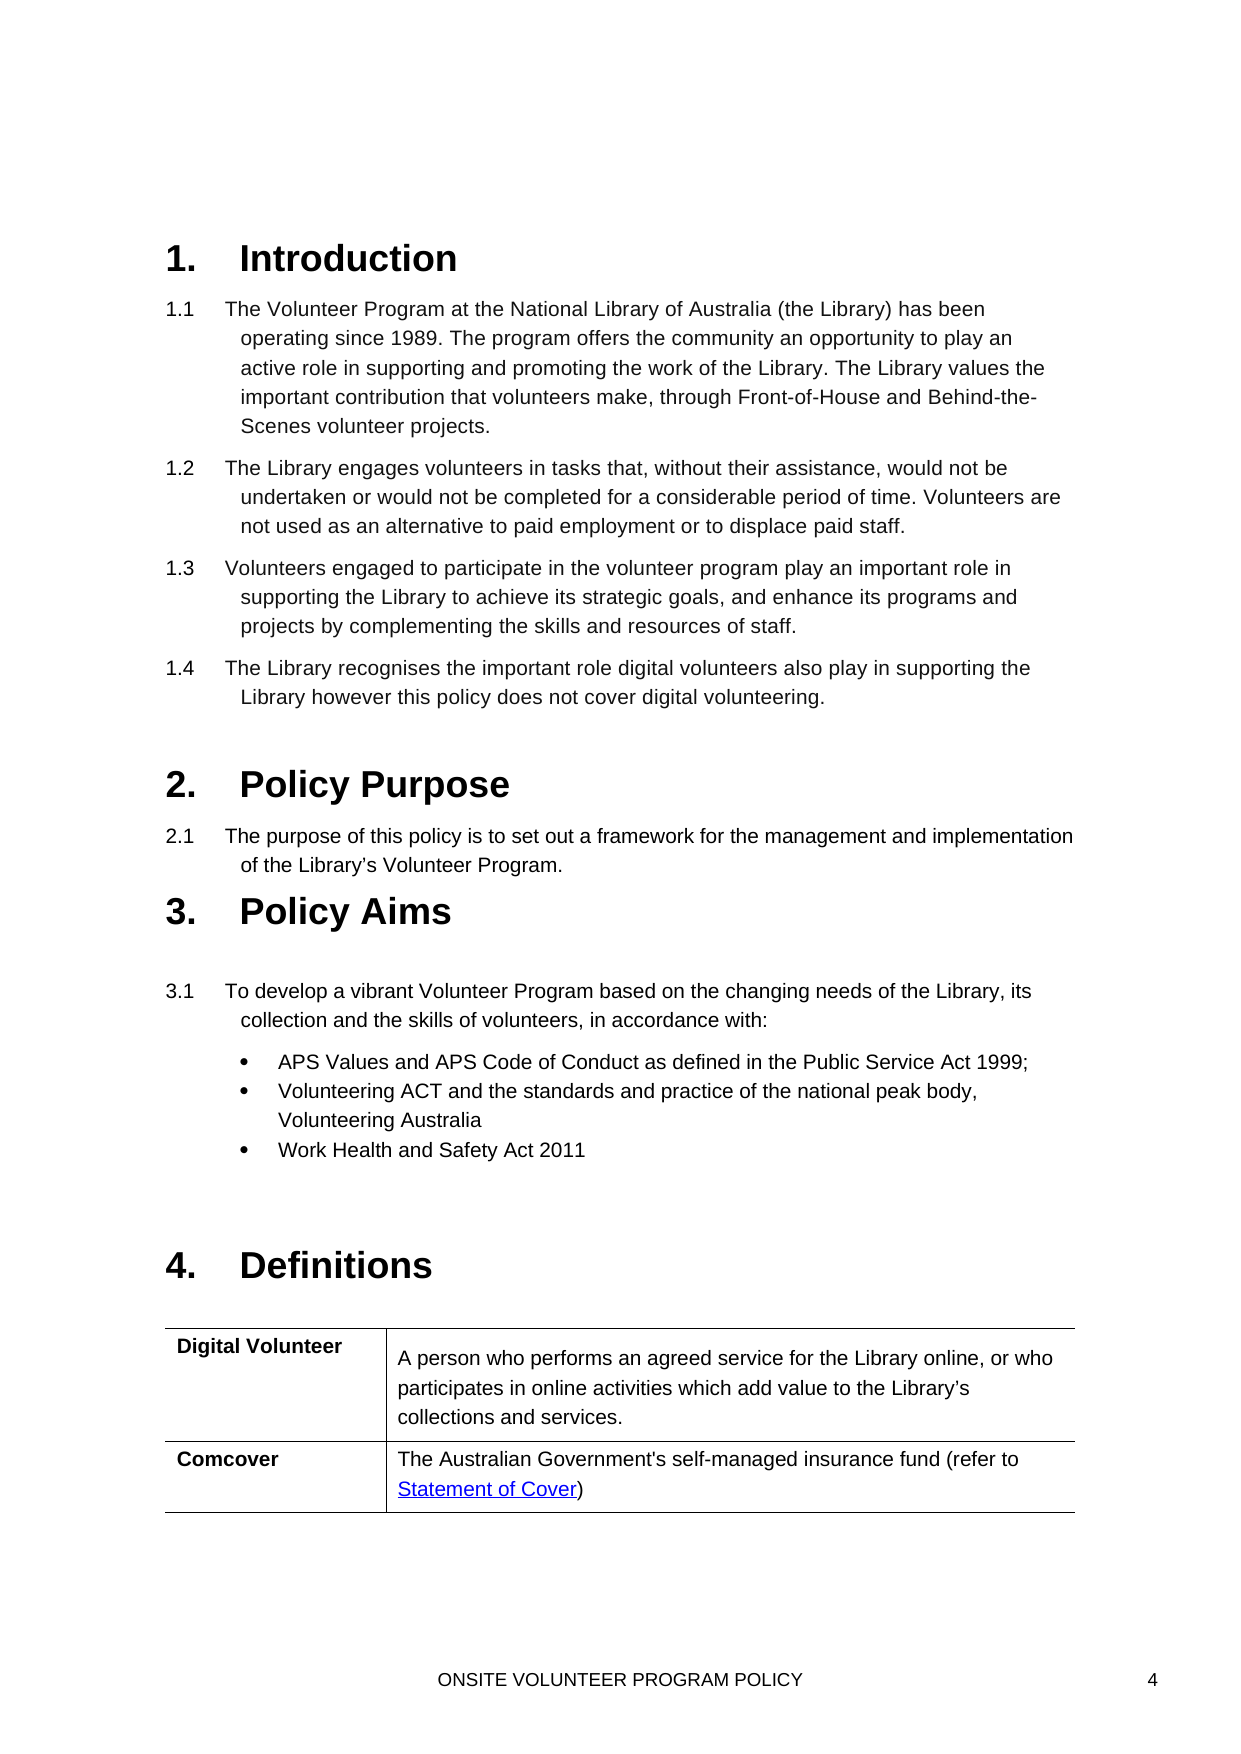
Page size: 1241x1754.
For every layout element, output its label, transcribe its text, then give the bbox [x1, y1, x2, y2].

list Volunteering ACT and the standards and practice of the national peak body, Volunteering Australia [240, 1074, 1075, 1132]
subtitle Definitions [165, 1243, 1075, 1286]
table_cell The Australian Government's self-managed insurance fund (refer to Statement of Cover) [387, 1442, 1075, 1512]
text The purpose of this policy is to set out a framework for the management and implementation of the Library’s Volunteer Program. [165, 818, 1075, 877]
subtitle Introduction [165, 236, 1075, 279]
text The Library recognises the important role digital volunteers also play in supporting the Library however this policy does not cover digital volunteering. [165, 650, 1075, 708]
table_cell Comcover [165, 1442, 386, 1512]
text The Library engages volunteers in tasks that, without their assistance, would not be undertaken or would not be completed for a considerable period of time. Volunteers are not used as an alternative to paid employment or to displace paid staff. [165, 450, 1075, 538]
list Work Health and Safety Act 2011 [240, 1132, 1075, 1161]
text Volunteers engaged to participate in the volunteer program play an important role in supporting the Library to achieve its strategic goals, and enhance its programs and projects by complementing the skills and resources of staff. [165, 550, 1075, 638]
subtitle Policy Aims [165, 889, 1075, 932]
subtitle Policy Purpose [165, 763, 1075, 806]
list APS Values and APS Code of Conduct as defined in the Public Service Act 1999; [240, 1045, 1075, 1074]
text To develop a vibrant Volunteer Program based on the changing needs of the Library, its collection and the skills of volunteers, in accordance with: [165, 974, 1075, 1032]
text The Volunteer Program at the National Library of Australia (the Library) has been operating since 1989. The program offers the community an opportunity to play an active role in supporting and promoting the work of the Library. The Library values the important contribution that volunteers make, through Front-of-House and Behind-the-Scenes volunteer projects. [165, 292, 1075, 438]
table_header A person who performs an agreed service for the Library online, or who participates in online activities which add value to the Library’s collections and services. [387, 1329, 1075, 1441]
table_header Digital Volunteer [165, 1329, 386, 1441]
